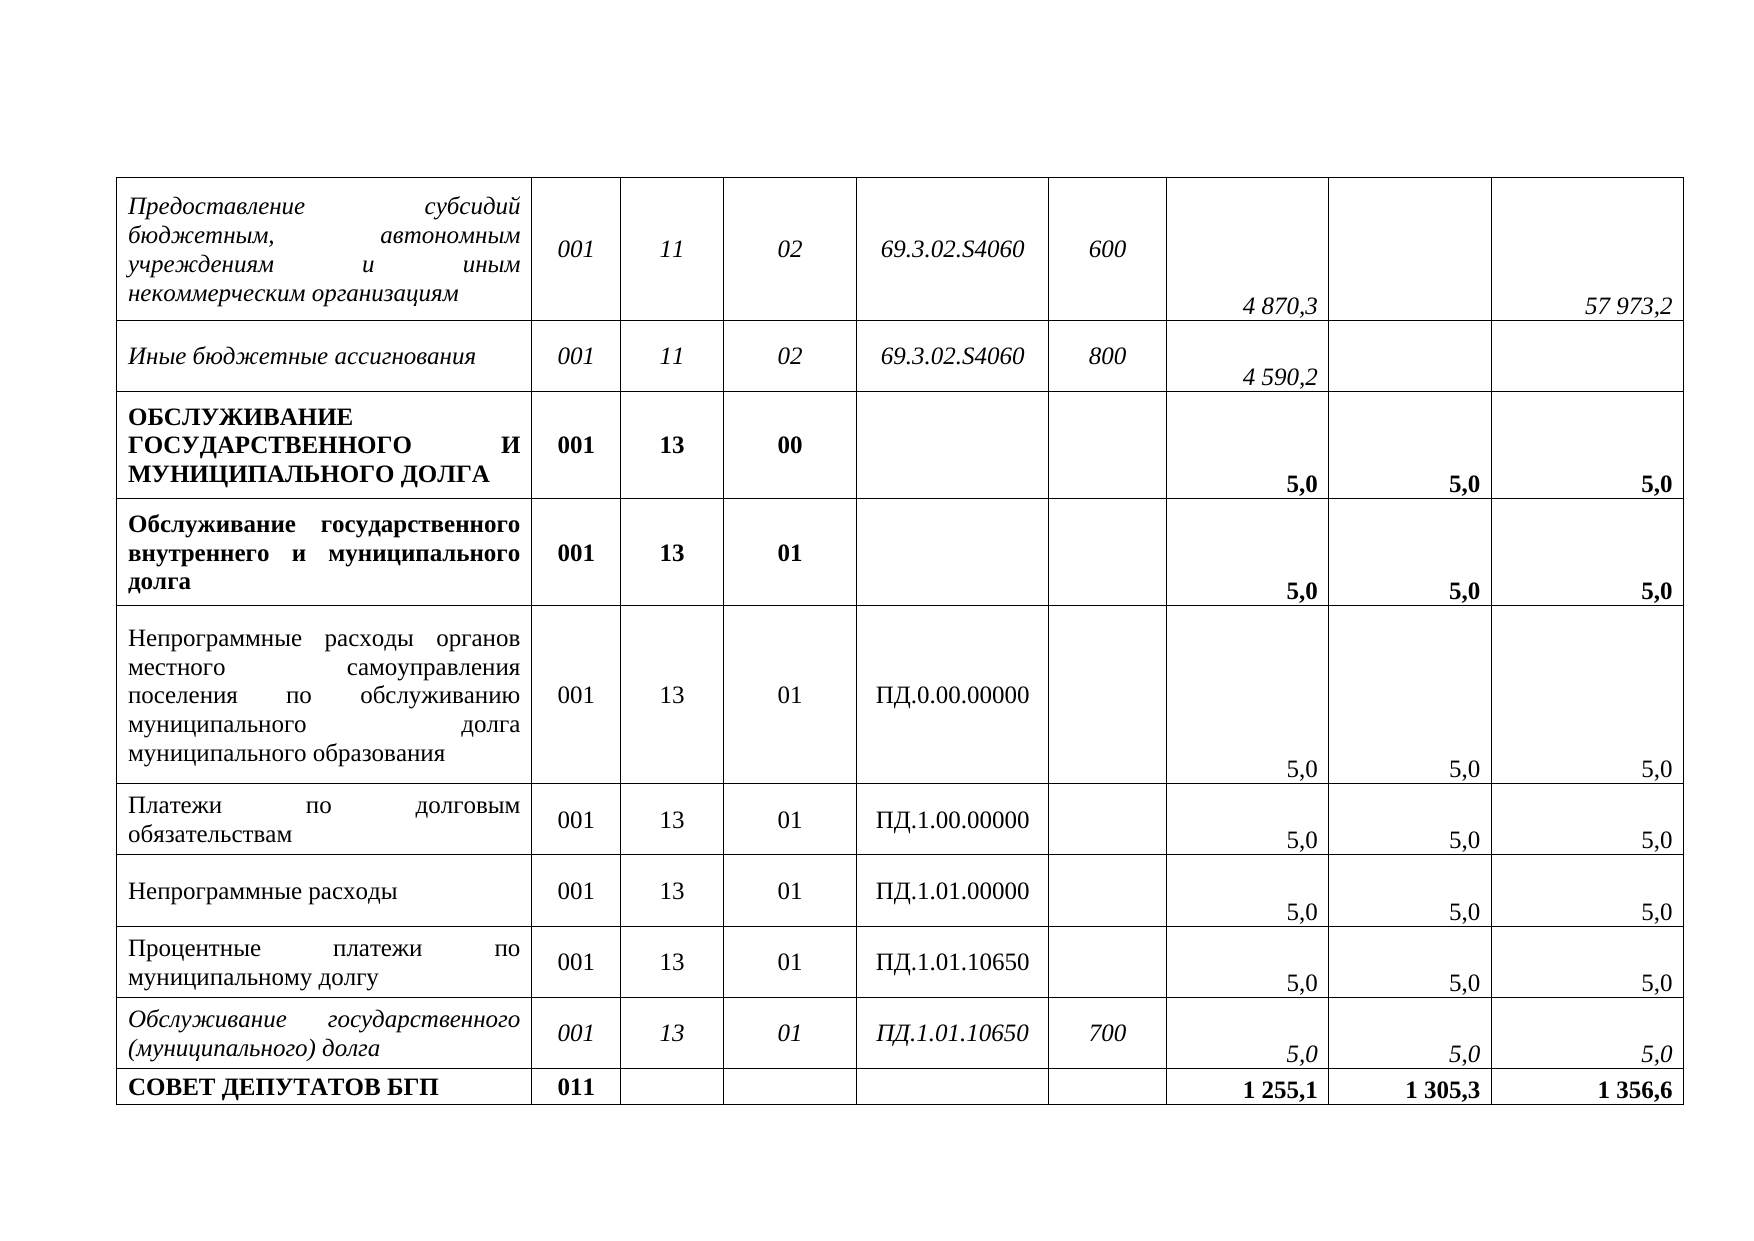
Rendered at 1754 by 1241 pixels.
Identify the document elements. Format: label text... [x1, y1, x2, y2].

table_cell 4 870,3 [1167, 178, 1328, 320]
table_cell 1 305,3 [1329, 1069, 1491, 1103]
table_cell 5,0 [1329, 998, 1491, 1068]
table_cell [1049, 855, 1166, 926]
table_cell 01 [724, 784, 856, 854]
table_cell 5,0 [1329, 784, 1491, 854]
table_cell [857, 392, 1048, 498]
table_cell [857, 499, 1048, 605]
table_cell Иные бюджетные ассигнования [117, 321, 531, 391]
table_cell 001 [532, 855, 620, 926]
table_cell 01 [724, 855, 856, 926]
table_cell 5,0 [1167, 927, 1328, 997]
table_cell [724, 1069, 856, 1103]
table_cell 69.3.02.S4060 [857, 321, 1048, 391]
table_cell 001 [532, 998, 620, 1068]
table_cell 13 [621, 784, 723, 854]
table_cell 5,0 [1329, 606, 1491, 783]
table_cell 5,0 [1167, 392, 1328, 498]
table_cell 01 [724, 998, 856, 1068]
table_cell 11 [621, 321, 723, 391]
table_cell 11 [621, 178, 723, 320]
table_cell 800 [1049, 321, 1166, 391]
table_cell 5,0 [1492, 392, 1683, 498]
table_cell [117, 178, 531, 320]
table_cell 01 [724, 499, 856, 605]
table_cell 5,0 [1492, 927, 1683, 997]
table_cell 13 [621, 392, 723, 498]
table_cell [1049, 499, 1166, 605]
table_cell 5,0 [1492, 998, 1683, 1068]
table_cell Платежи по долговым обязательствам [117, 784, 531, 854]
table_cell Непрограммные расходы органов местного самоуправления поселения по обслуживанию муниципального долга муниципального образования [117, 606, 531, 783]
table_cell 00 [724, 392, 856, 498]
table_cell ПД.1.01.10650 [857, 998, 1048, 1068]
table_cell 13 [621, 998, 723, 1068]
table_cell 5,0 [1167, 499, 1328, 605]
table_cell 13 [621, 606, 723, 783]
table_cell 5,0 [1329, 499, 1491, 605]
table_cell 69.3.02.S4060 [857, 178, 1048, 320]
table_cell 5,0 [1167, 855, 1328, 926]
table_cell [1049, 784, 1166, 854]
table_cell 02 [724, 178, 856, 320]
table_cell [1049, 927, 1166, 997]
table_cell ПД.0.00.00000 [857, 606, 1048, 783]
table_cell [1049, 1069, 1166, 1103]
table_cell 4 590,2 [1167, 321, 1328, 391]
table_cell [1329, 321, 1491, 391]
table_cell 5,0 [1167, 784, 1328, 854]
table_cell 5,0 [1492, 855, 1683, 926]
table_cell [1049, 392, 1166, 498]
table_cell ПД.1.01.10650 [857, 927, 1048, 997]
table_cell 57 973,2 [1492, 178, 1683, 320]
table_cell 5,0 [1492, 784, 1683, 854]
table_cell Непрограммные расходы [117, 855, 531, 926]
table_cell 01 [724, 927, 856, 997]
table_cell 001 [532, 927, 620, 997]
table_cell 1 356,6 [1492, 1069, 1683, 1103]
table_cell 02 [724, 321, 856, 391]
table_cell 5,0 [1329, 927, 1491, 997]
table_cell ПД.1.01.00000 [857, 855, 1048, 926]
table_cell 5,0 [1329, 392, 1491, 498]
table_cell ПД.1.00.00000 [857, 784, 1048, 854]
table_cell 1 255,1 [1167, 1069, 1328, 1103]
table_cell 13 [621, 855, 723, 926]
table_cell 5,0 [1167, 998, 1328, 1068]
table_cell [857, 1069, 1048, 1103]
table_cell [1492, 321, 1683, 391]
table_cell 001 [532, 784, 620, 854]
table_cell 01 [724, 606, 856, 783]
table_cell 001 [532, 178, 620, 320]
table_cell 600 [1049, 178, 1166, 320]
table_cell 001 [532, 321, 620, 391]
table_cell 001 [532, 499, 620, 605]
table_cell Обслуживание государственного (муниципального) долга [117, 998, 531, 1068]
table_cell ОБСЛУЖИВАНИЕ ГОСУДАРСТВЕННОГО И МУНИЦИПАЛЬНОГО ДОЛГА [117, 392, 531, 498]
table_cell 13 [621, 927, 723, 997]
table_cell 001 [532, 606, 620, 783]
table_cell 001 [532, 392, 620, 498]
table_cell 700 [1049, 998, 1166, 1068]
table_cell 5,0 [1492, 606, 1683, 783]
table_cell 5,0 [1167, 606, 1328, 783]
table_cell 13 [621, 499, 723, 605]
table_cell СОВЕТ ДЕПУТАТОВ БГП [117, 1069, 531, 1103]
table_cell Обслуживание государственного внутреннего и муниципального долга [117, 499, 531, 605]
table_cell [621, 1069, 723, 1103]
table_cell 5,0 [1329, 855, 1491, 926]
table_cell Процентные платежи по муниципальному долгу [117, 927, 531, 997]
table_cell [1049, 606, 1166, 783]
table_cell 5,0 [1492, 499, 1683, 605]
table_cell [1329, 178, 1491, 320]
table_cell 011 [532, 1069, 620, 1103]
